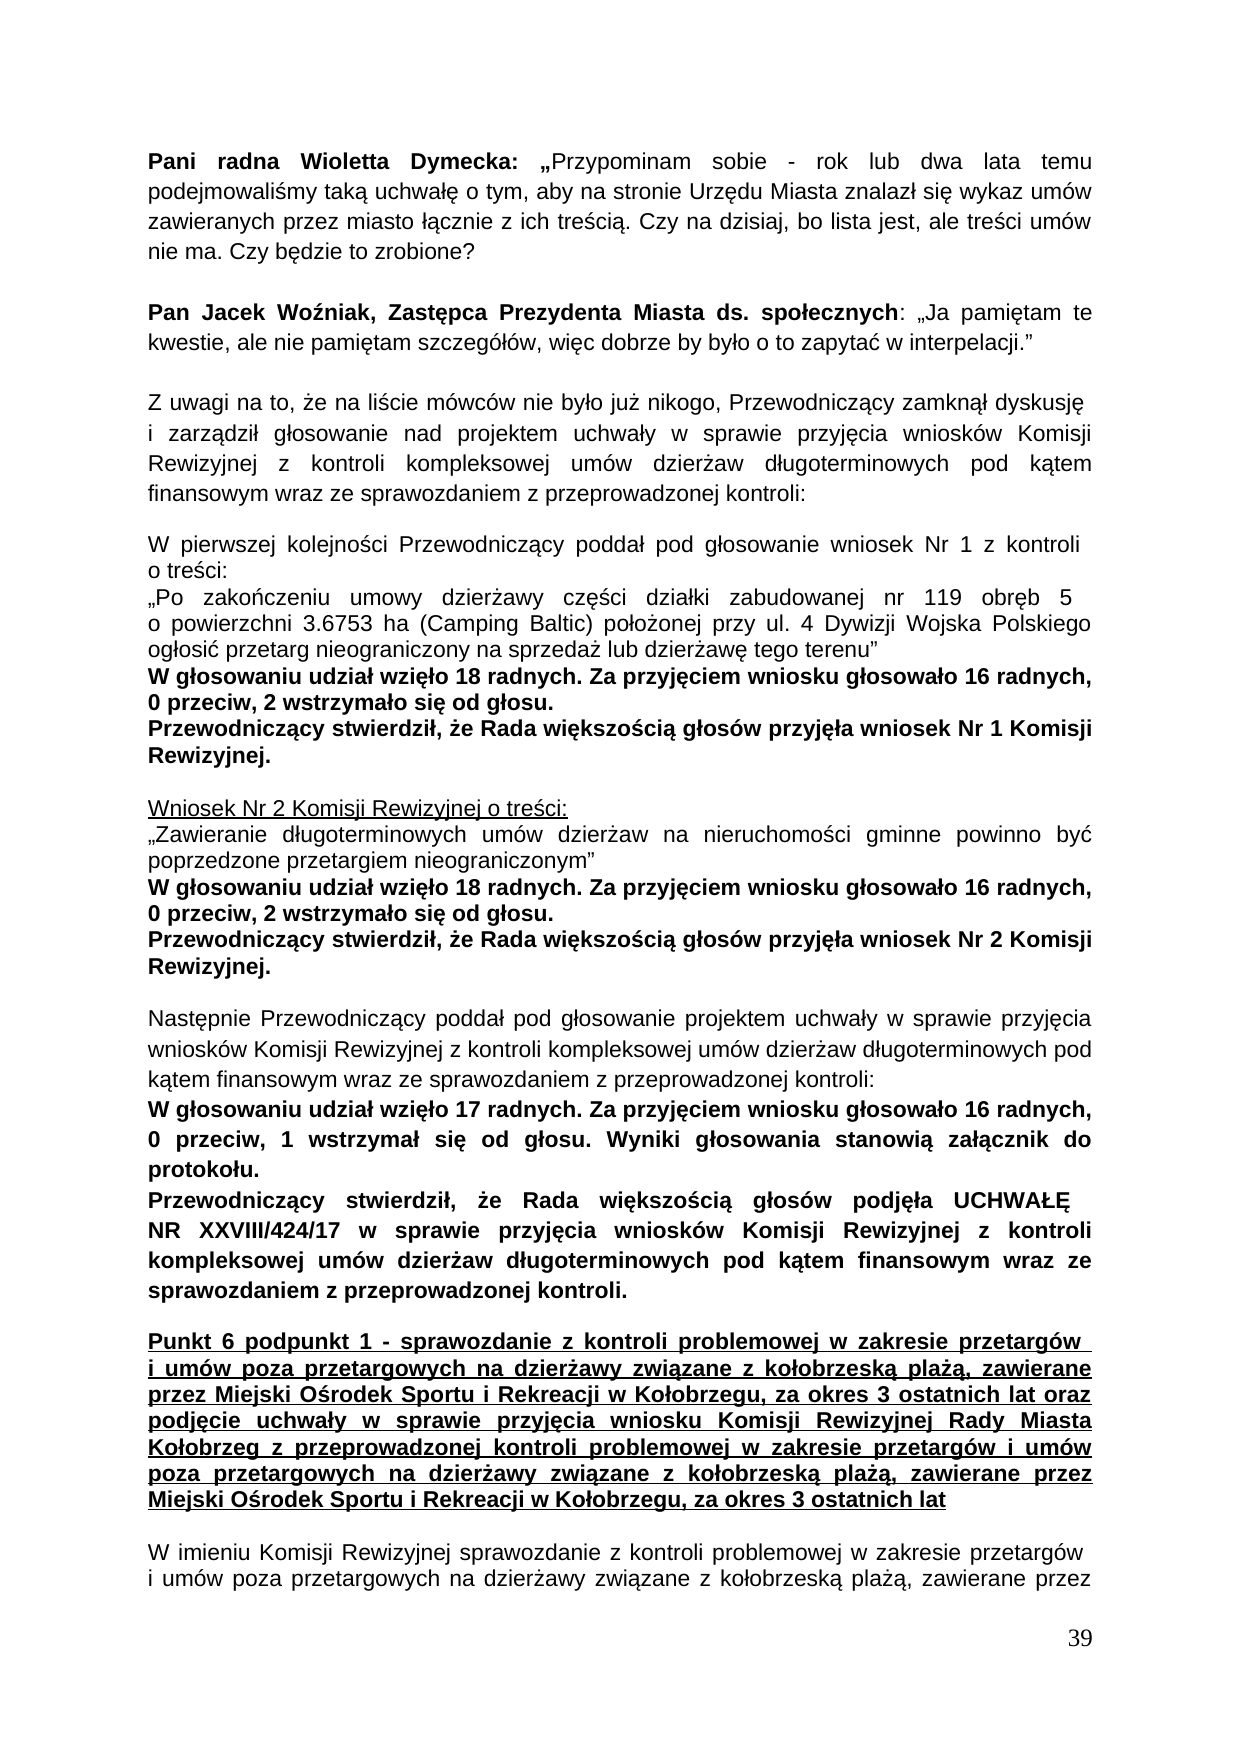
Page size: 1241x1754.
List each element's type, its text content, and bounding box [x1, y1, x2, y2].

text W pierwszej kolejności Przewodniczący poddał pod głosowanie wniosek Nr 1 z kontroli o treści: [148, 531, 1093, 584]
text Przewodniczący stwierdził, że Rada większością głosów przyjęła wniosek Nr 2 Komisji Rewizyjnej. [148, 926, 1093, 979]
list Przewodniczący stwierdził, że Rada większością głosów podjęła UCHWAŁĘ NR XXVIII/424/17 w sprawie przyjęcia wniosków Komisji Rewizyjnej z kontroli kompleksowej umów dzierżaw długoterminowych pod kątem finansowym wraz ze sprawozdaniem z przeprowadzonej kontroli. [148, 1187, 1093, 1303]
list Z uwagi na to, że na liście mówców nie było już nikogo, Przewodniczący zamknął dyskusję i zarządził głosowanie nad projektem uchwały w sprawie przyjęcia wniosków Komisji Rewizyjnej z kontroli kompleksowej umów dzierżaw długoterminowych pod kątem finansowym wraz ze sprawozdaniem z przeprowadzonej kontroli: [148, 389, 1093, 506]
list W głosowaniu udział wzięło 17 radnych. Za przyjęciem wniosku głosowało 16 radnych, 0 przeciw, 1 wstrzymał się od głosu. Wyniki głosowania stanowią załącznik do protokołu. [148, 1096, 1093, 1183]
list Pani radna Wioletta Dymecka: „Przypominam sobie - rok lub dwa lata temu podejmowaliśmy taką uchwałę o tym, aby na stronie Urzędu Miasta znalazł się wykaz umów zawieranych przez miasto łącznie z ich treścią. Czy na dzisiaj, bo lista jest, ale treści umów nie ma. Czy będzie to zrobione? [148, 148, 1093, 264]
text W głosowaniu udział wzięło 18 radnych. Za przyjęciem wniosku głosowało 16 radnych, 0 przeciw, 2 wstrzymało się od głosu. [148, 873, 1093, 926]
text W głosowaniu udział wzięło 18 radnych. Za przyjęciem wniosku głosowało 16 radnych, 0 przeciw, 2 wstrzymało się od głosu. [148, 663, 1093, 715]
text Punkt 6 podpunkt 1 - sprawozdanie z kontroli problemowej w zakresie przetargów i umów poza przetargowych na dzierżawy związane z kołobrzeską plażą, zawierane przez Miejski Ośrodek Sportu i Rekreacji w Kołobrzegu, za okres 3 ostatnich lat oraz podjęcie uchwały w sprawie przyjęcia wniosku Komisji Rewizyjnej Rady Miasta Kołobrzeg z przeprowadzonej kontroli problemowej w zakresie przetargów i umów poza przetargowych na dzierżawy związane z kołobrzeską plażą, zawierane przez Miejski Ośrodek Sportu i Rekreacji w Kołobrzegu, za okres 3 ostatnich lat [148, 1328, 1093, 1483]
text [148, 1539, 1093, 1592]
text Wniosek Nr 2 Komisji Rewizyjnej o treści: [148, 794, 1093, 821]
text Przewodniczący stwierdził, że Rada większością głosów przyjęła wniosek Nr 1 Komisji Rewizyjnej. [148, 715, 1093, 768]
text „Po zakończeniu umowy dzierżawy części działki zabudowanej nr 119 obręb 5 o powierzchni 3.6753 ha (Camping Baltic) położonej przy ul. 4 Dywizji Wojska Polskiego ogłosić przetarg nieograniczony na sprzedaż lub dzierżawę tego terenu” [148, 584, 1093, 663]
text „Zawieranie długoterminowych umów dzierżaw na nieruchomości gminne powinno być poprzedzone przetargiem nieograniczonym” [148, 821, 1093, 873]
list Pan Jacek Woźniak, Zastępca Prezydenta Miasta ds. społecznych: „Ja pamiętam te kwestie, ale nie pamiętam szczegółów, więc dobrze by było o to zapytać w interpelacji.” [148, 299, 1093, 355]
list Następnie Przewodniczący poddał pod głosowanie projektem uchwały w sprawie przyjęcia wniosków Komisji Rewizyjnej z kontroli kompleksowej umów dzierżaw długoterminowych pod kątem finansowym wraz ze sprawozdaniem z przeprowadzonej kontroli: [148, 1005, 1093, 1092]
